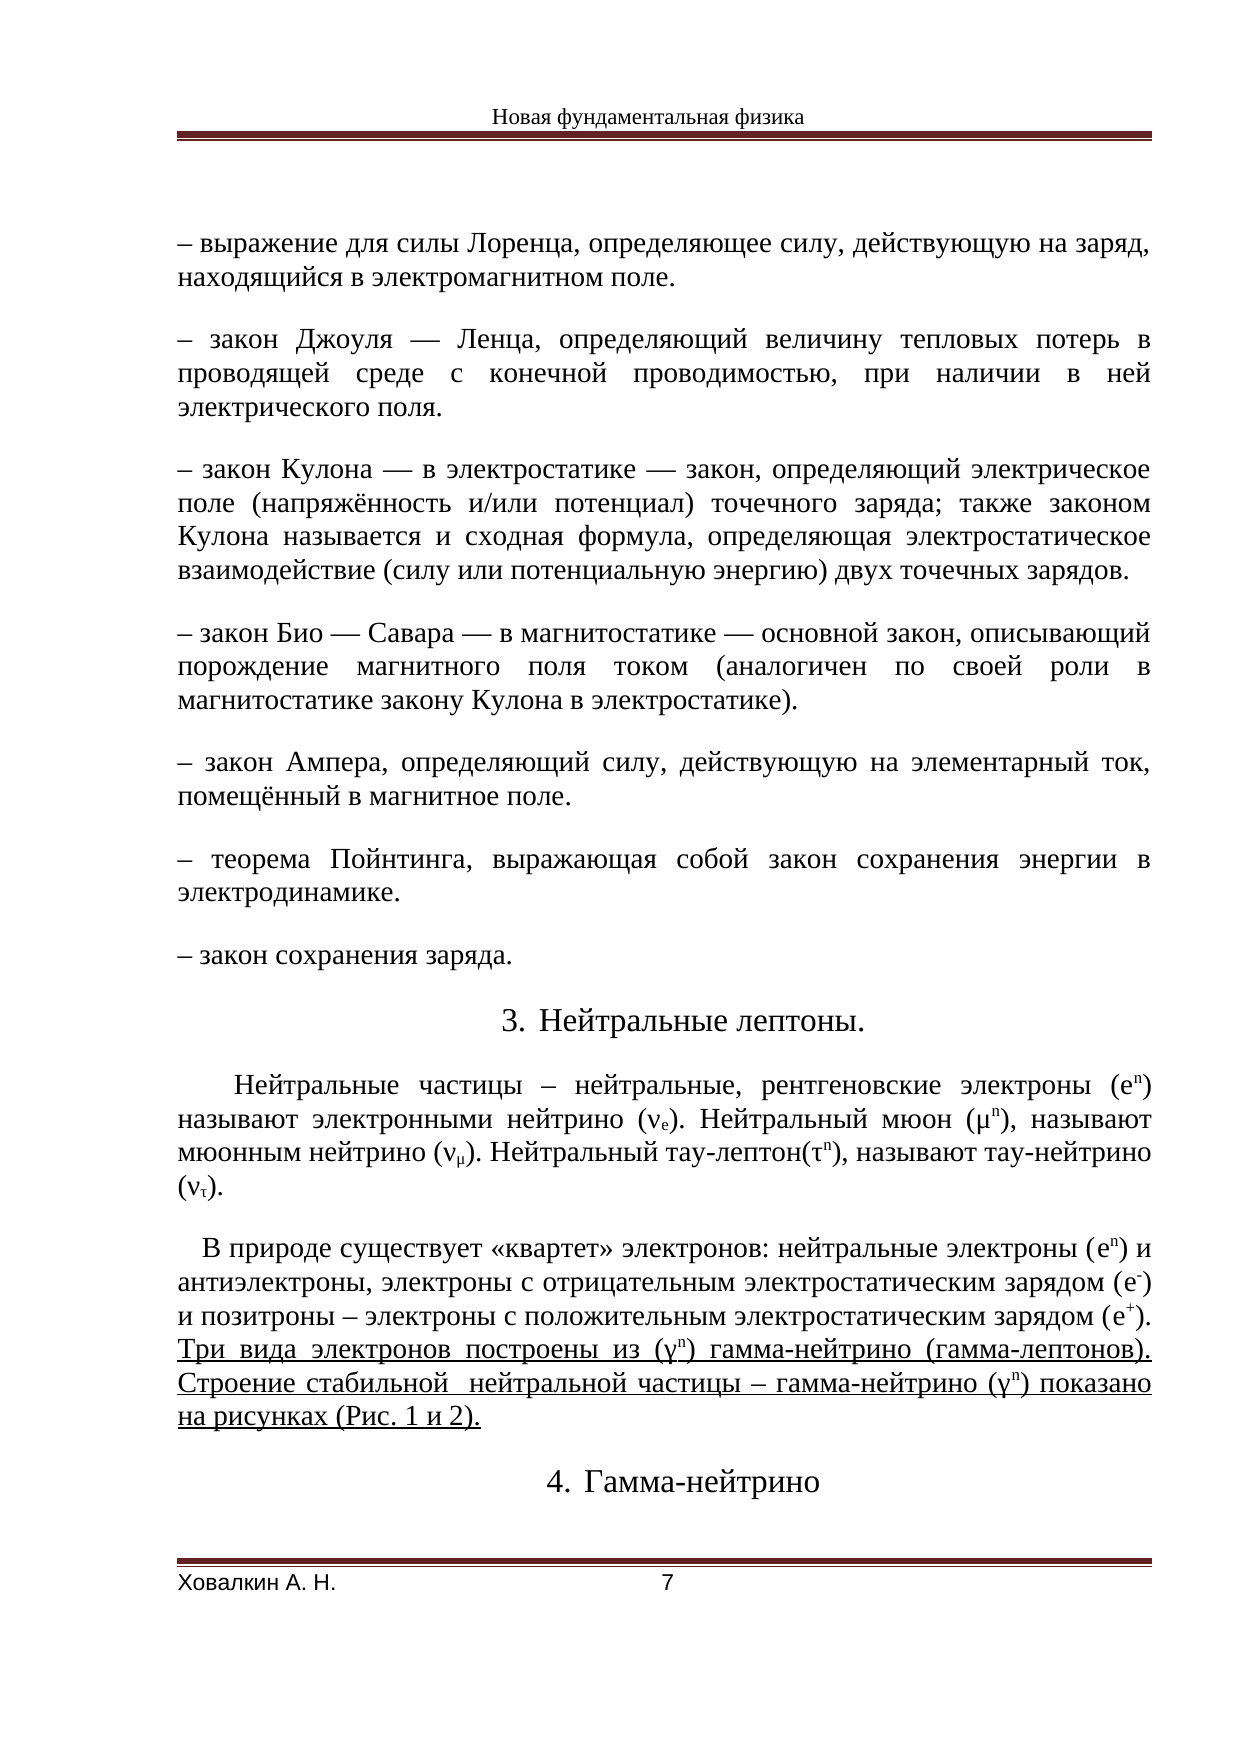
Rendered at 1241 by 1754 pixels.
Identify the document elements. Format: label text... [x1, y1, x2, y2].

text В природе существует «квартет» электронов: нейтральные электроны (en) и антиэлектроны, электроны с отрицательным электростатическим зарядом (e-) и позитроны – электроны с положительным электростатическим зарядом (e+). Три вида электронов построены из (γn) гамма-нейтрино (гамма-лептонов). Строение стабильной нейтральной частицы – гамма-нейтрино (γn) показано на рисунках (Рис. 1 и 2). [177, 1395, 1152, 1432]
text В природе существует «квартет» электронов: нейтральные электроны (en) и антиэлектроны, электроны с отрицательным электростатическим зарядом (e-) и позитроны – электроны с положительным электростатическим зарядом (e+). Три вида электронов построены из (γn) гамма-нейтрино (гамма-лептонов). Строение стабильной нейтральной частицы – гамма-нейтрино (γn) показано на рисунках (Рис. 1 и 2). [177, 1231, 1152, 1360]
list Нейтральные лептоны. [215, 1000, 1152, 1038]
text Нейтральные частицы – нейтральные, рентгеновские электроны (еn) называют электронными нейтрино (νe). Нейтральный мюон (μn), называют мюонным нейтрино (νμ). Нейтральный тау-лептон(τn), называют тау-нейтрино (ντ). [177, 1067, 1152, 1201]
text – закон Ампера, определяющий силу, действующую на элементарный ток, помещённый в магнитное поле. [177, 744, 1152, 812]
text В природе существует «квартет» электронов: нейтральные электроны (en) и антиэлектроны, электроны с отрицательным электростатическим зарядом (e-) и позитроны – электроны с положительным электростатическим зарядом (e+). Три вида электронов построены из (γn) гамма-нейтрино (гамма-лептонов). Строение стабильной нейтральной частицы – гамма-нейтрино (γn) показано на рисунках (Рис. 1 и 2). [177, 1361, 1152, 1394]
text – закон Био — Савара — в магнитостатике — основной закон, описывающий порождение магнитного поля током (аналогичен по своей роли в магнитостатике закону Кулона в электростатике). [177, 615, 1152, 715]
text – выражение для силы Лоренца, определяющее силу, действующую на заряд, находящийся в электромагнитном поле. [177, 225, 1152, 292]
text – закон Кулона — в электростатике — закон, определяющий электрическое поле (напряжённость и/или потенциал) точечного заряда; также законом Кулона называется и сходная формула, определяющая электростатическое взаимодействие (силу или потенциальную энергию) двух точечных зарядов. [177, 451, 1152, 586]
text – теорема Пойнтинга, выражающая собой закон сохранения энергии в электродинамике. [177, 841, 1152, 908]
text – закон сохранения заряда. [177, 937, 1152, 971]
text – закон Джоуля — Ленца, определяющий величину тепловых потерь в проводящей среде с конечной проводимостью, при наличии в ней электрического поля. [177, 322, 1152, 422]
list Гамма-нейтрино [215, 1461, 1152, 1499]
